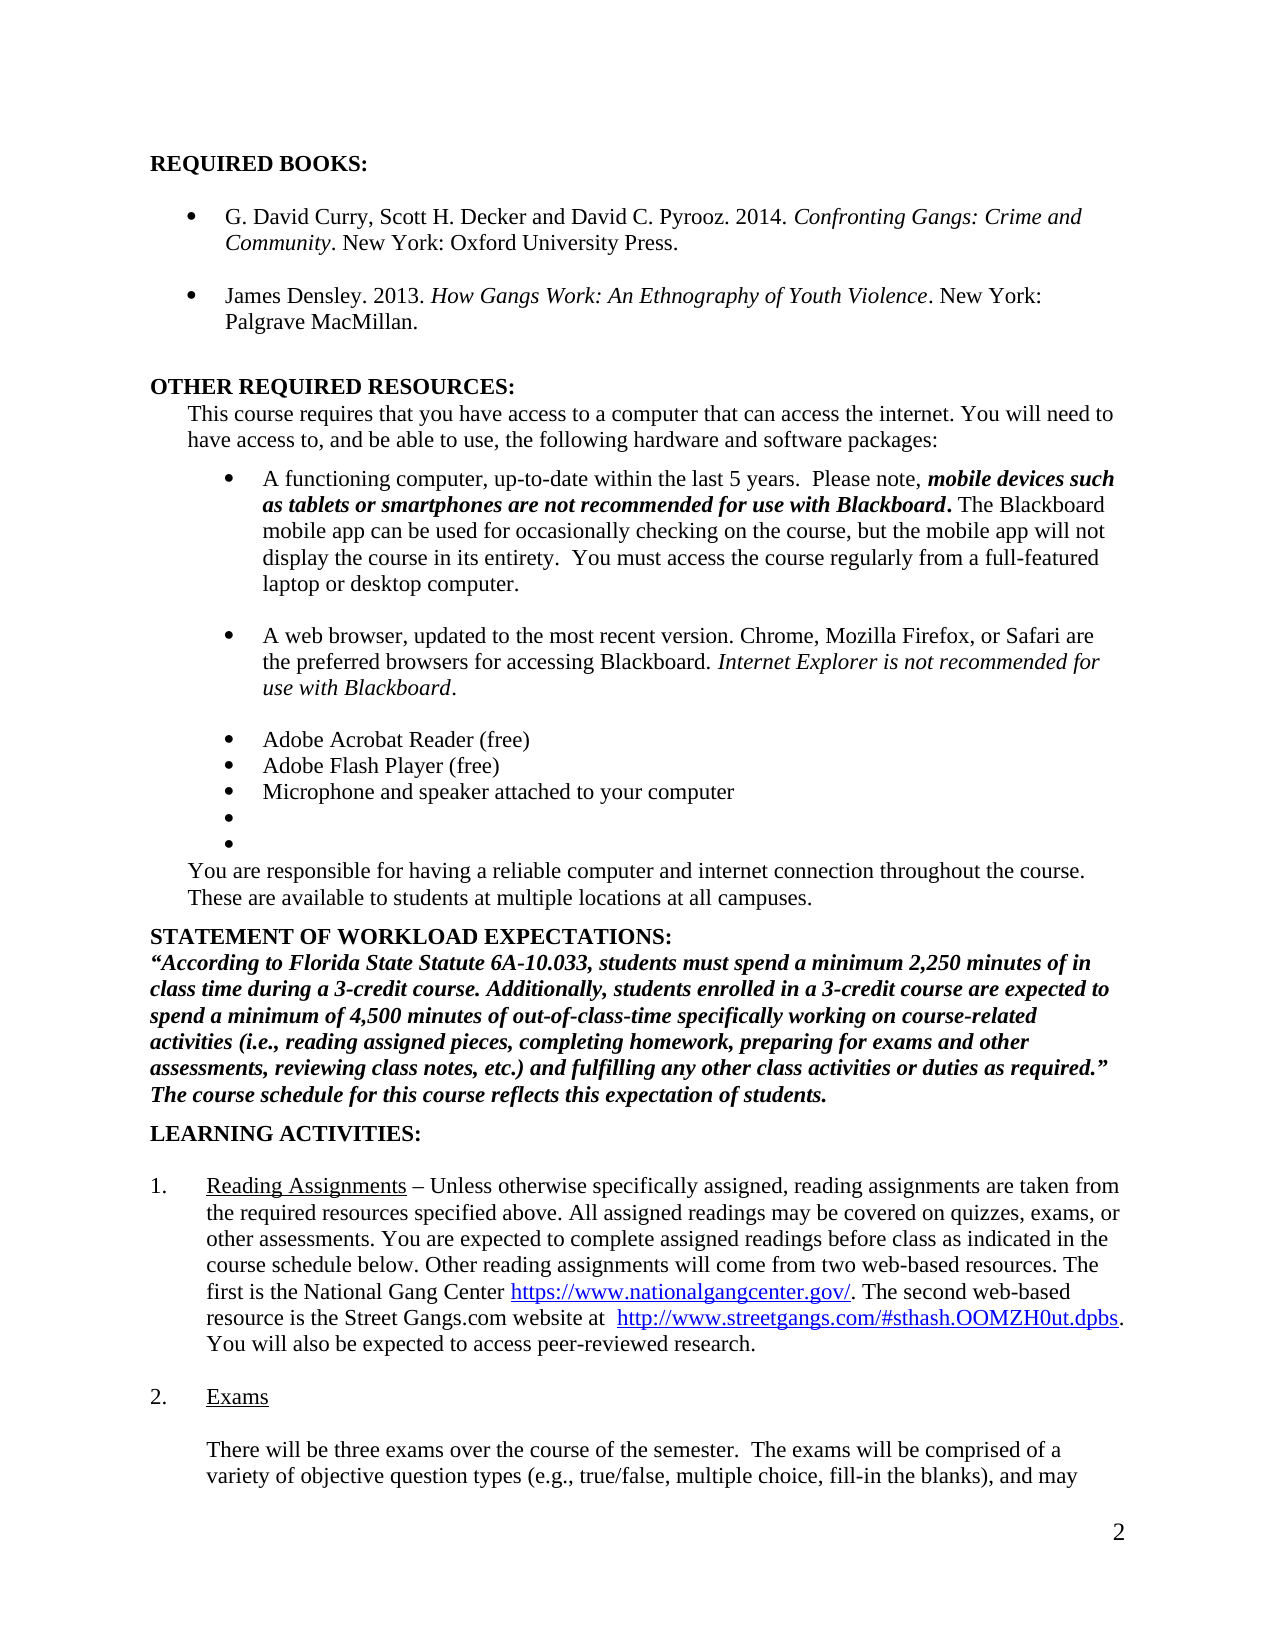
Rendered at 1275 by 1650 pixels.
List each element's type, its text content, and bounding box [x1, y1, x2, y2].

list Adobe Flash Player (free) [225, 752, 1125, 778]
text “According to Florida State Statute 6A-10.033, students must spend a minimum 2,250 minutes of in class time during a 3-credit course. Additionally, students enrolled in a 3-credit course are expected to spend a minimum of 4,500 minutes of out-of-class-time specifically working on course-related activities (i.e., reading assigned pieces, completing homework, preparing for exams and other assessments, reviewing class notes, etc.) and fulfilling any other class activities or duties as required.” The course schedule for this course reflects this expectation of students. [150, 949, 1125, 1107]
text LEARNING ACTIVITIES: [150, 1120, 1125, 1146]
list G. David Curry, Scott H. Decker and David C. Pyrooz. 2014. Confronting Gangs: Crime and Community. New York: Oxford University Press. [187, 203, 1125, 255]
text This course requires that you have access to a computer that can access the internet. You will need to have access to, and be able to use, the following hardware and software packages: [187, 400, 1125, 452]
list Exams [150, 1383, 1125, 1409]
list Microphone and speaker attached to your computer [225, 778, 1125, 805]
list Adobe Acrobat Reader (free) [225, 726, 1125, 752]
list A functioning computer, up-to-date within the last 5 years. Please note, mobile devices such as tablets or smartphones are not recommended for use with Blackboard. The Blackboard mobile app can be used for occasionally checking on the course, but the mobile app will not display the course in its entirety. You must access the course regularly from a full-featured laptop or desktop computer. [225, 465, 1125, 597]
text You are responsible for having a reliable computer and internet connection throughout the course. These are available to students at multiple locations at all campuses. [187, 857, 1125, 910]
text OTHER REQUIRED RESOURCES: [150, 373, 1125, 400]
list James Densley. 2013. How Gangs Work: An Ethnography of Youth Violence. New York: Palgrave MacMillan. [187, 282, 1125, 334]
list Reading Assignments – Unless otherwise specifically assigned, reading assignments are taken from the required resources specified above. All assigned readings may be covered on quizzes, exams, or other assessments. You are expected to complete assigned readings before class as indicated in the course schedule below. Other reading assignments will come from two web-based resources. The first is the National Gang Center https://www.nationalgangcenter.gov/. The second web-based resource is the Street Gangs.com website at http://www.streetgangs.com/#sthash.OOMZH0ut.dpbs. You will also be expected to access peer-reviewed research. [150, 1172, 1125, 1357]
text REQUIRED BOOKS: [150, 150, 1125, 176]
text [206, 1436, 1125, 1489]
list A web browser, updated to the most recent version. Chrome, Mozilla Firefox, or Safari are the preferred browsers for accessing Blackboard. Internet Explorer is not recommended for use with Blackboard. [225, 622, 1125, 701]
text STATEMENT OF WORKLOAD EXPECTATIONS: [150, 923, 1125, 949]
